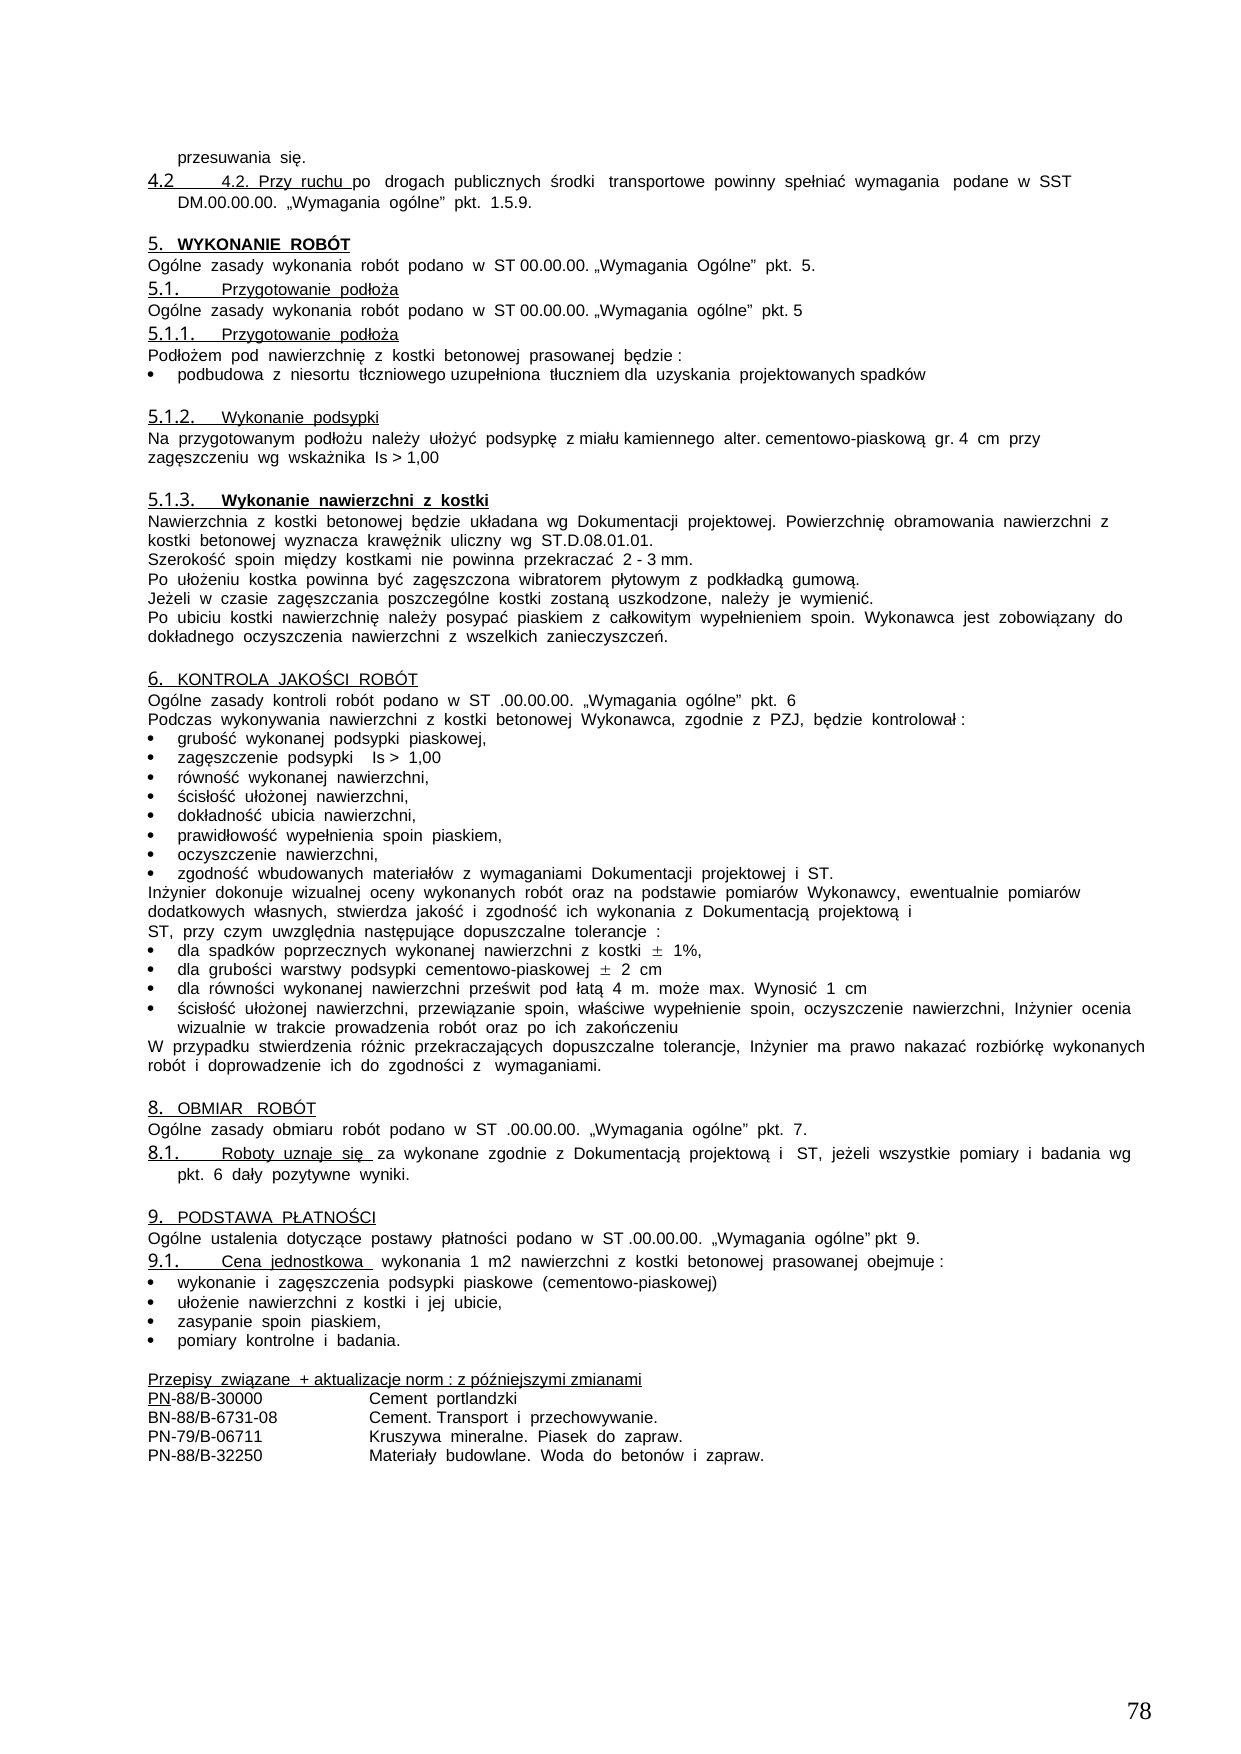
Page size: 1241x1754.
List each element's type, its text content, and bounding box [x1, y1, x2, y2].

text Na przygotowanym podłożu należy ułożyć podsypkę z miału kamiennego alter. cementowo-piaskową gr. 4 cm przy zagęszczeniu wg wskażnika Is > 1,00 [148, 429, 1152, 467]
text Inżynier dokonuje wizualnej oceny wykonanych robót oraz na podstawie pomiarów Wykonawcy, ewentualnie pomiarów dodatkowych własnych, stwierdza jakość i zgodność ich wykonania z Dokumentacją projektową i [148, 883, 1152, 921]
list Wykonanie podsypki [148, 403, 1152, 429]
text Podczas wykonywania nawierzchni z kostki betonowej Wykonawca, zgodnie z PZJ, będzie kontrolował : [148, 710, 1152, 729]
list podbudowa z niesortu tłczniowego uzupełniona tłuczniem dla uzyskania projektowanych spadków [148, 365, 1152, 384]
text Po ułożeniu kostka powinna być zagęszczona wibratorem płytowym z podkładką gumową. [148, 569, 1152, 588]
text Po ubiciu kostki nawierzchnię należy posypać piaskiem z całkowitym wypełnieniem spoin. Wykonawca jest zobowiązany do dokładnego oczyszczenia nawierzchni z wszelkich zanieczyszczeń. [148, 608, 1152, 646]
list PODSTAWA PŁATNOŚCI [148, 1203, 1152, 1228]
list dla grubości warstwy podsypki cementowo-piaskowej 2 cm [148, 960, 1152, 979]
list grubość wykonanej podsypki piaskowej, [148, 729, 1152, 748]
list WYKONANIE ROBÓT [148, 231, 1152, 256]
text Podłożem pod nawierzchnię z kostki betonowej prasowanej będzie : [148, 346, 1152, 365]
list Cena jednostkowa wykonania 1 m2 nawierzchni z kostki betonowej prasowanej obejmuje : [148, 1248, 1152, 1273]
text Nawierzchnia z kostki betonowej będzie układana wg Dokumentacji projektowej. Powierzchnię obramowania nawierzchni z kostki betonowej wyznacza krawężnik uliczny wg ST.D.08.01.01. [148, 512, 1152, 550]
list Przygotowanie podłoża [148, 320, 1152, 346]
list Wykonanie nawierzchni z kostki [148, 486, 1152, 512]
list Przygotowanie podłoża [148, 275, 1152, 301]
list pomiary kontrolne i badania. [148, 1331, 1152, 1350]
list 4.2. Przy ruchu po drogach publicznych środki transportowe powinny spełniać wymagania podane w SST DM.00.00.00. „Wymagania ogólne” pkt. 1.5.9. [148, 167, 1152, 212]
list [148, 148, 1152, 167]
list oczyszczenie nawierzchni, [148, 844, 1152, 864]
text ST, przy czym uwzględnia następujące dopuszczalne tolerancje : [148, 921, 1152, 941]
list ścisłość ułożonej nawierzchni, przewiązanie spoin, właściwe wypełnienie spoin, oczyszczenie nawierzchni, Inżynier ocenia wizualnie w trakcie prowadzenia robót oraz po ich zakończeniu [148, 998, 1152, 1037]
text Przepisy związane + aktualizacje norm : z późniejszymi zmianami [148, 1369, 1152, 1388]
text Jeżeli w czasie zagęszczania poszczególne kostki zostaną uszkodzone, należy je wymienić. [148, 588, 1152, 608]
list ścisłość ułożonej nawierzchni, [148, 787, 1152, 806]
text PN-79/B-06711 Kruszywa mineralne. Piasek do zapraw. [148, 1427, 1152, 1446]
list ułożenie nawierzchni z kostki i jej ubicie, [148, 1292, 1152, 1312]
list równość wykonanej nawierzchni, [148, 767, 1152, 787]
list KONTROLA JAKOŚCI ROBÓT [148, 665, 1152, 691]
text Ogólne zasady obmiaru robót podano w ST .00.00.00. „Wymagania ogólne” pkt. 7. [148, 1120, 1152, 1139]
text W przypadku stwierdzenia różnic przekraczających dopuszczalne tolerancje, Inżynier ma prawo nakazać rozbiórkę wykonanych robót i doprowadzenie ich do zgodności z wymaganiami. [148, 1037, 1152, 1075]
list dla równości wykonanej nawierzchni prześwit pod łatą 4 m. może max. Wynosić 1 cm [148, 979, 1152, 998]
list zasypanie spoin piaskiem, [148, 1312, 1152, 1331]
list OBMIAR ROBÓT [148, 1094, 1152, 1120]
text Szerokość spoin między kostkami nie powinna przekraczać 2 - 3 mm. [148, 550, 1152, 569]
text PN-88/B-32250 Materiały budowlane. Woda do betonów i zapraw. [148, 1446, 1152, 1465]
list prawidłowość wypełnienia spoin piaskiem, [148, 825, 1152, 844]
list dla spadków poprzecznych wykonanej nawierzchni z kostki 1%, [148, 941, 1152, 960]
list dokładność ubicia nawierzchni, [148, 806, 1152, 825]
text PN-88/B-30000 Cement portlandzki [148, 1388, 1152, 1408]
list Roboty uznaje się za wykonane zgodnie z Dokumentacją projektową i ST, jeżeli wszystkie pomiary i badania wg pkt. 6 dały pozytywne wyniki. [148, 1139, 1152, 1184]
text Ogólne ustalenia dotyczące postawy płatności podano w ST .00.00.00. „Wymagania ogólne” pkt 9. [148, 1228, 1152, 1248]
list zagęszczenie podsypki Is > 1,00 [148, 748, 1152, 767]
text Ogólne zasady wykonania robót podano w ST 00.00.00. „Wymagania Ogólne” pkt. 5. [148, 256, 1152, 275]
text BN-88/B-6731-08 Cement. Transport i przechowywanie. [148, 1408, 1152, 1427]
text Ogólne zasady kontroli robót podano w ST .00.00.00. „Wymagania ogólne” pkt. 6 [148, 691, 1152, 710]
list wykonanie i zagęszczenia podsypki piaskowe (cementowo-piaskowej) [148, 1273, 1152, 1292]
text Ogólne zasady wykonania robót podano w ST 00.00.00. „Wymagania ogólne” pkt. 5 [148, 301, 1152, 320]
list zgodność wbudowanych materiałów z wymaganiami Dokumentacji projektowej i ST. [148, 864, 1152, 883]
